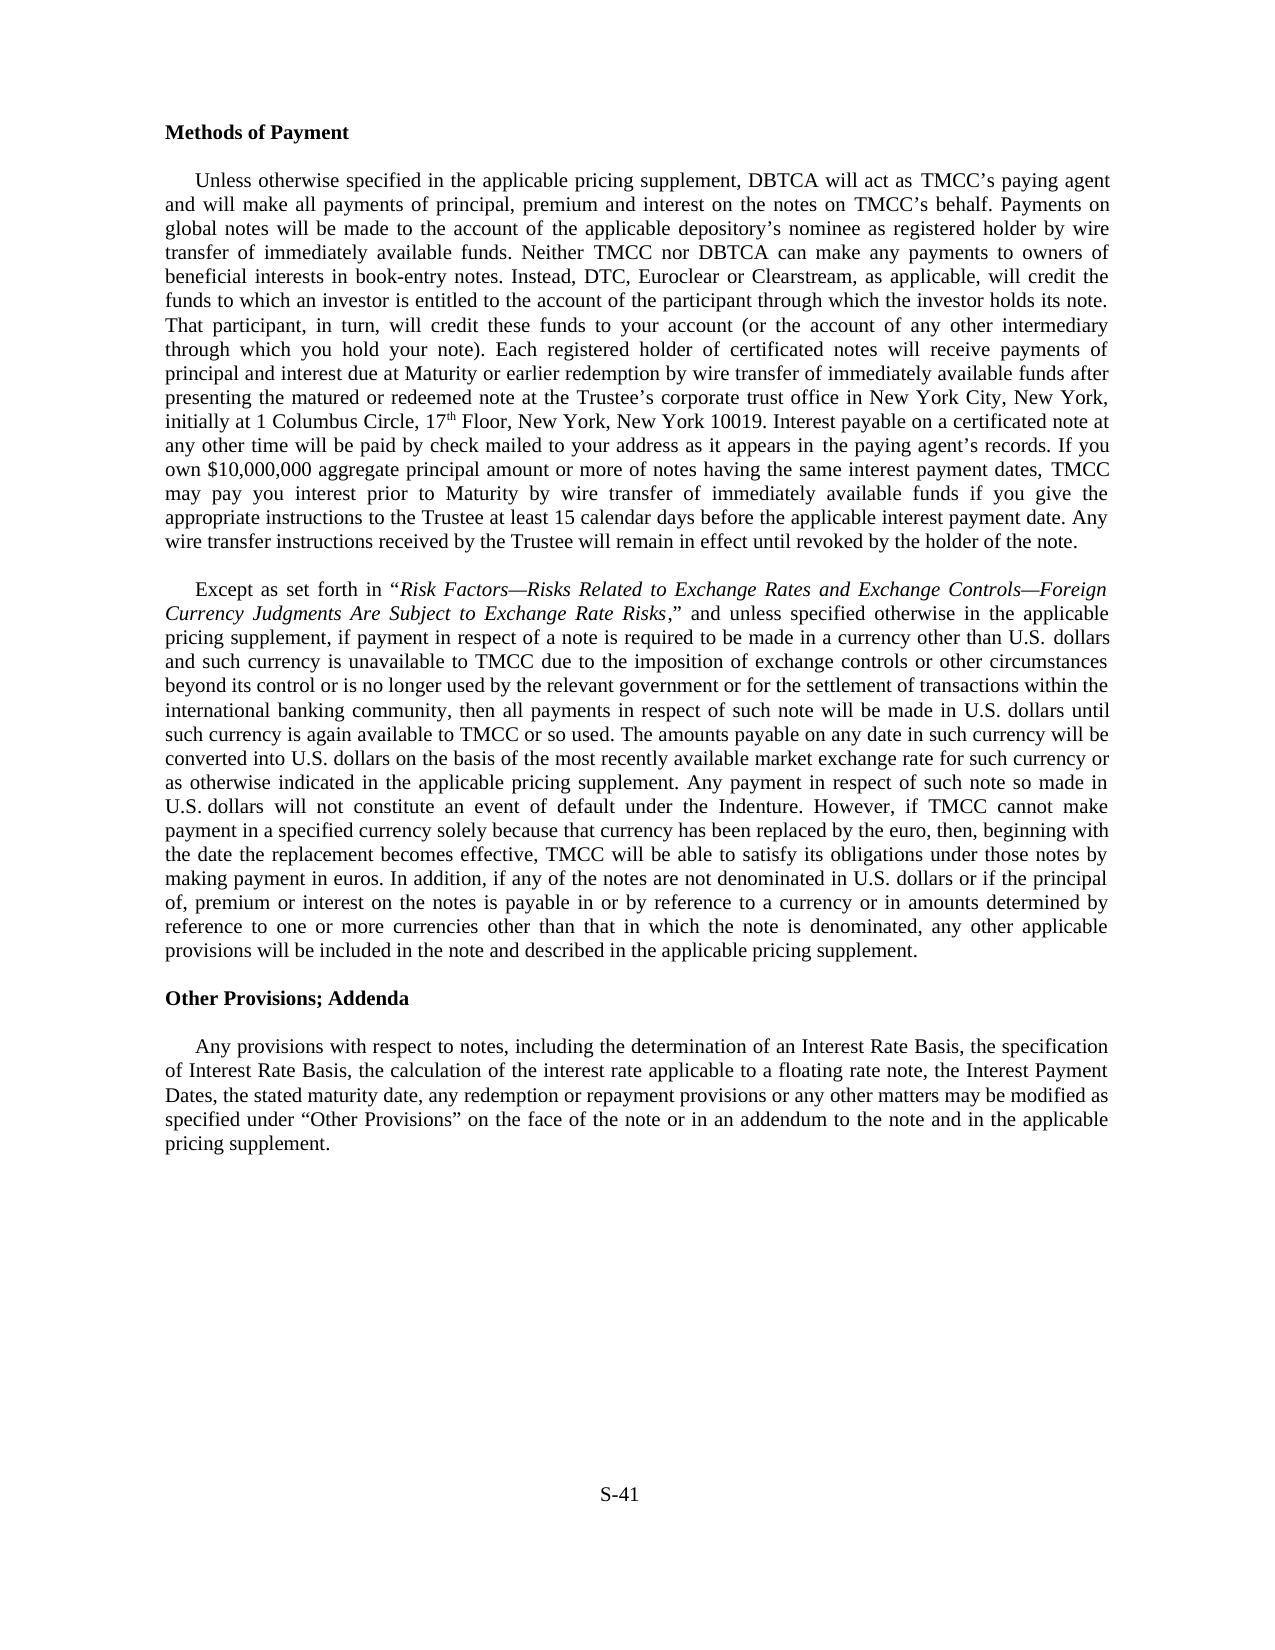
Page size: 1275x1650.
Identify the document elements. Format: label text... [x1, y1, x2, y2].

text Except as set forth in “Risk Factors—Risks Related to Exchange Rates and Exchange Controls—Foreign Currency Judgments Are Subject to Exchange Rate Risks,” and unless specified otherwise in the applicable pricing supplement, if payment in respect of a note is required to be made in a currency other than U.S. dollars and such currency is unavailable to TMCC due to the imposition of exchange controls or other circumstances beyond its control or is no longer used by the relevant government or for the settlement of transactions within the international banking community, then all payments in respect of such note will be made in U.S. dollars until such currency is again available to TMCC or so used. The amounts payable on any date in such currency will be converted into U.S. dollars on the basis of the most recently available market exchange rate for such currency or as otherwise indicated in the applicable pricing supplement. Any payment in respect of such note so made in U.S. dollars will not constitute an event of default under the Indenture. However, if TMCC cannot make payment in a specified currency solely because that currency has been replaced by the euro, then, beginning with the date the replacement becomes effective, TMCC will be able to satisfy its obligations under those notes by making payment in euros. In addition, if any of the notes are not denominated in U.S. dollars or if the principal of, premium or interest on the notes is payable in or by reference to a currency or in amounts determined by reference to one or more currencies other than that in which the note is denominated, any other applicable provisions will be included in the note and described in the applicable pricing supplement. [165, 577, 1110, 962]
text Any provisions with respect to notes, including the determination of an Interest Rate Basis, the specification of Interest Rate Basis, the calculation of the interest rate applicable to a floating rate note, the Interest Payment Dates, the stated maturity date, any redemption or repayment provisions or any other matters may be modified as specified under “Other Provisions” on the face of the note or in an addendum to the note and in the applicable pricing supplement. [165, 1034, 1110, 1155]
text Unless otherwise specified in the applicable pricing supplement, DBTCA will act as TMCC’s paying agent and will make all payments of principal, premium and interest on the notes on TMCC’s behalf. Payments on global notes will be made to the account of the applicable depository’s nominee as registered holder by wire transfer of immediately available funds. Neither TMCC nor DBTCA can make any payments to owners of beneficial interests in book-entry notes. Instead, DTC, Euroclear or Clearstream, as applicable, will credit the funds to which an investor is entitled to the account of the participant through which the investor holds its note. That participant, in turn, will credit these funds to your account (or the account of any other intermediary through which you hold your note). Each registered holder of certificated notes will receive payments of principal and interest due at Maturity or earlier redemption by wire transfer of immediately available funds after presenting the matured or redeemed note at the Trustee’s corporate trust office in New York City, New York, initially at 1 Columbus Circle, 17th Floor, New York, New York 10019. Interest payable on a certificated note at any other time will be paid by check mailed to your address as it appears in the paying agent’s records. If you own $10,000,000 aggregate principal amount or more of notes having the same interest payment dates, TMCC may pay you interest prior to Maturity by wire transfer of immediately available funds if you give the appropriate instructions to the Trustee at least 15 calendar days before the applicable interest payment date. Any wire transfer instructions received by the Trustee will remain in effect until revoked by the holder of the note. [165, 168, 1110, 553]
text Methods of Payment [165, 120, 1110, 144]
text Other Provisions; Addenda [165, 986, 1110, 1010]
